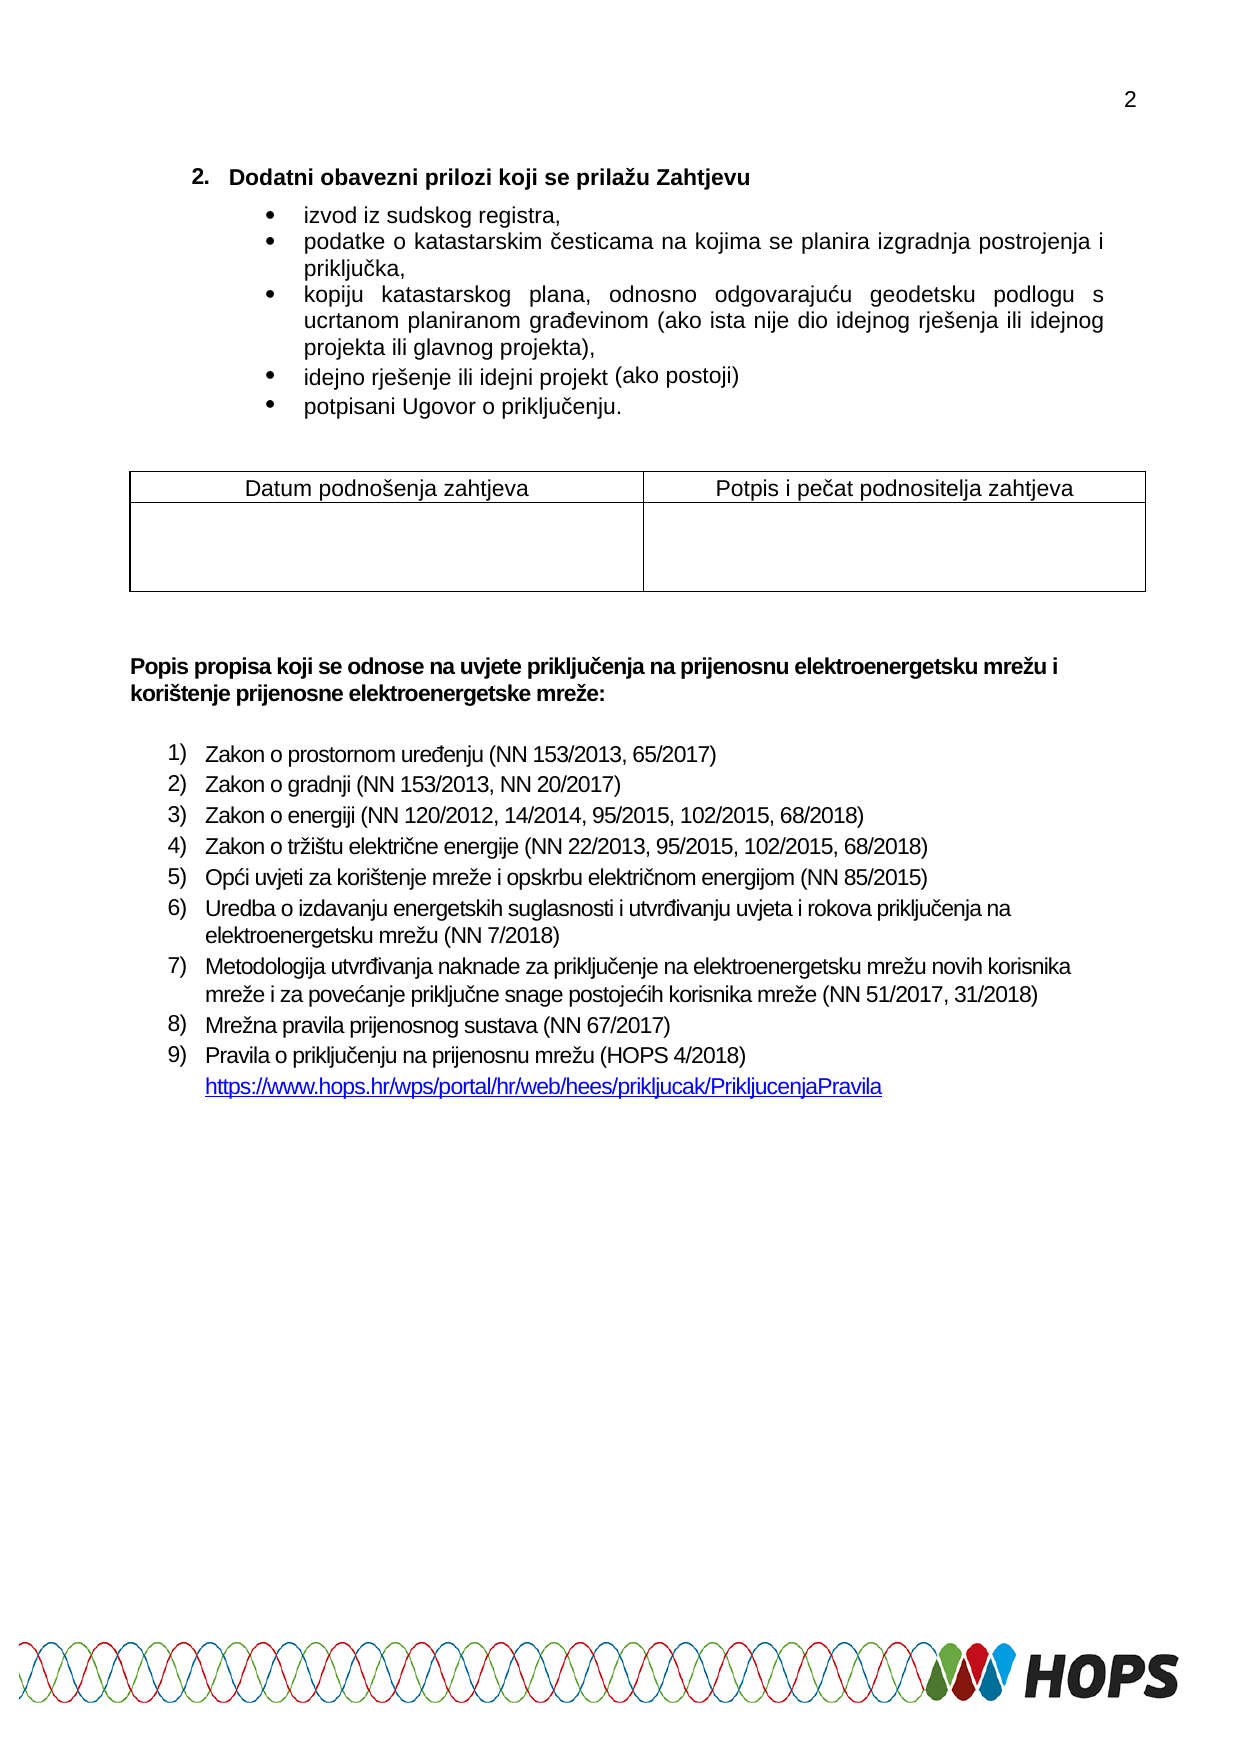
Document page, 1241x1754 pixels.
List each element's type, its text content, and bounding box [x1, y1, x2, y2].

list podatke o katastarskim česticama na kojima se planira izgradnja postrojenja i priključka, [266, 228, 1104, 281]
list kopiju katastarskog plana, odnosno odgovarajuću geodetsku podlogu s ucrtanom planiranom građevinom (ako ista nije dio idejnog rješenja ili idejnog projekta ili glavnog projekta), [266, 281, 1104, 360]
list Opći uvjeti za korištenje mreže i opskrbu električnom energijom (NN 85/2015) [167, 863, 1100, 890]
list Mrežna pravila prijenosnog sustava (NN 67/2017) [167, 1010, 1100, 1038]
list Zakon o tržištu električne energije (NN 22/2013, 95/2015, 102/2015, 68/2018) [167, 832, 1100, 859]
picture [18, 1642, 1180, 1703]
table_header Potpis i pečat podnositelja zahtjeva [644, 472, 1145, 502]
list Zakon o prostornom uređenju (NN 153/2013, 65/2017) [167, 739, 1100, 767]
list potpisani Ugovor o priključenju. [266, 392, 1104, 418]
list Pravila o priključenju na prijenosnu mrežu (HOPS 4/2018) [167, 1041, 1100, 1069]
text Popis propisa koji se odnose na uvjete priključenja na prijenosnu elektroenergetsku mrežu i korištenje prijenosne elektroenergetske mreže: [130, 651, 1100, 707]
list idejno rješenje ili idejni projekt (ako postoji) [266, 363, 1104, 389]
text https://www.hops.hr/wps/portal/hr/web/hees/prikljucak/PrikljucenjaPravila [167, 1072, 1100, 1100]
table_cell [644, 503, 1145, 591]
list Zakon o gradnji (NN 153/2013, NN 20/2017) [167, 770, 1100, 798]
list Dodatni obavezni prilozi koji se prilažu Zahtjevu [191, 163, 1100, 189]
table_header Datum podnošenja zahtjeva [131, 472, 643, 502]
table_cell [131, 503, 643, 591]
list Metodologija utvrđivanja naknade za priključenje na elektroenergetsku mrežu novih korisnika mreže i za povećanje priključne snage postojećih korisnika mreže (NN 51/2017, 31/2018) [167, 952, 1100, 1007]
list izvod iz sudskog registra, [266, 202, 1104, 228]
list Zakon o energiji (NN 120/2012, 14/2014, 95/2015, 102/2015, 68/2018) [167, 801, 1100, 829]
list Uredba o izdavanju energetskih suglasnosti i utvrđivanju uvjeta i rokova priključenja na elektroenergetsku mrežu (NN 7/2018) [167, 893, 1100, 949]
